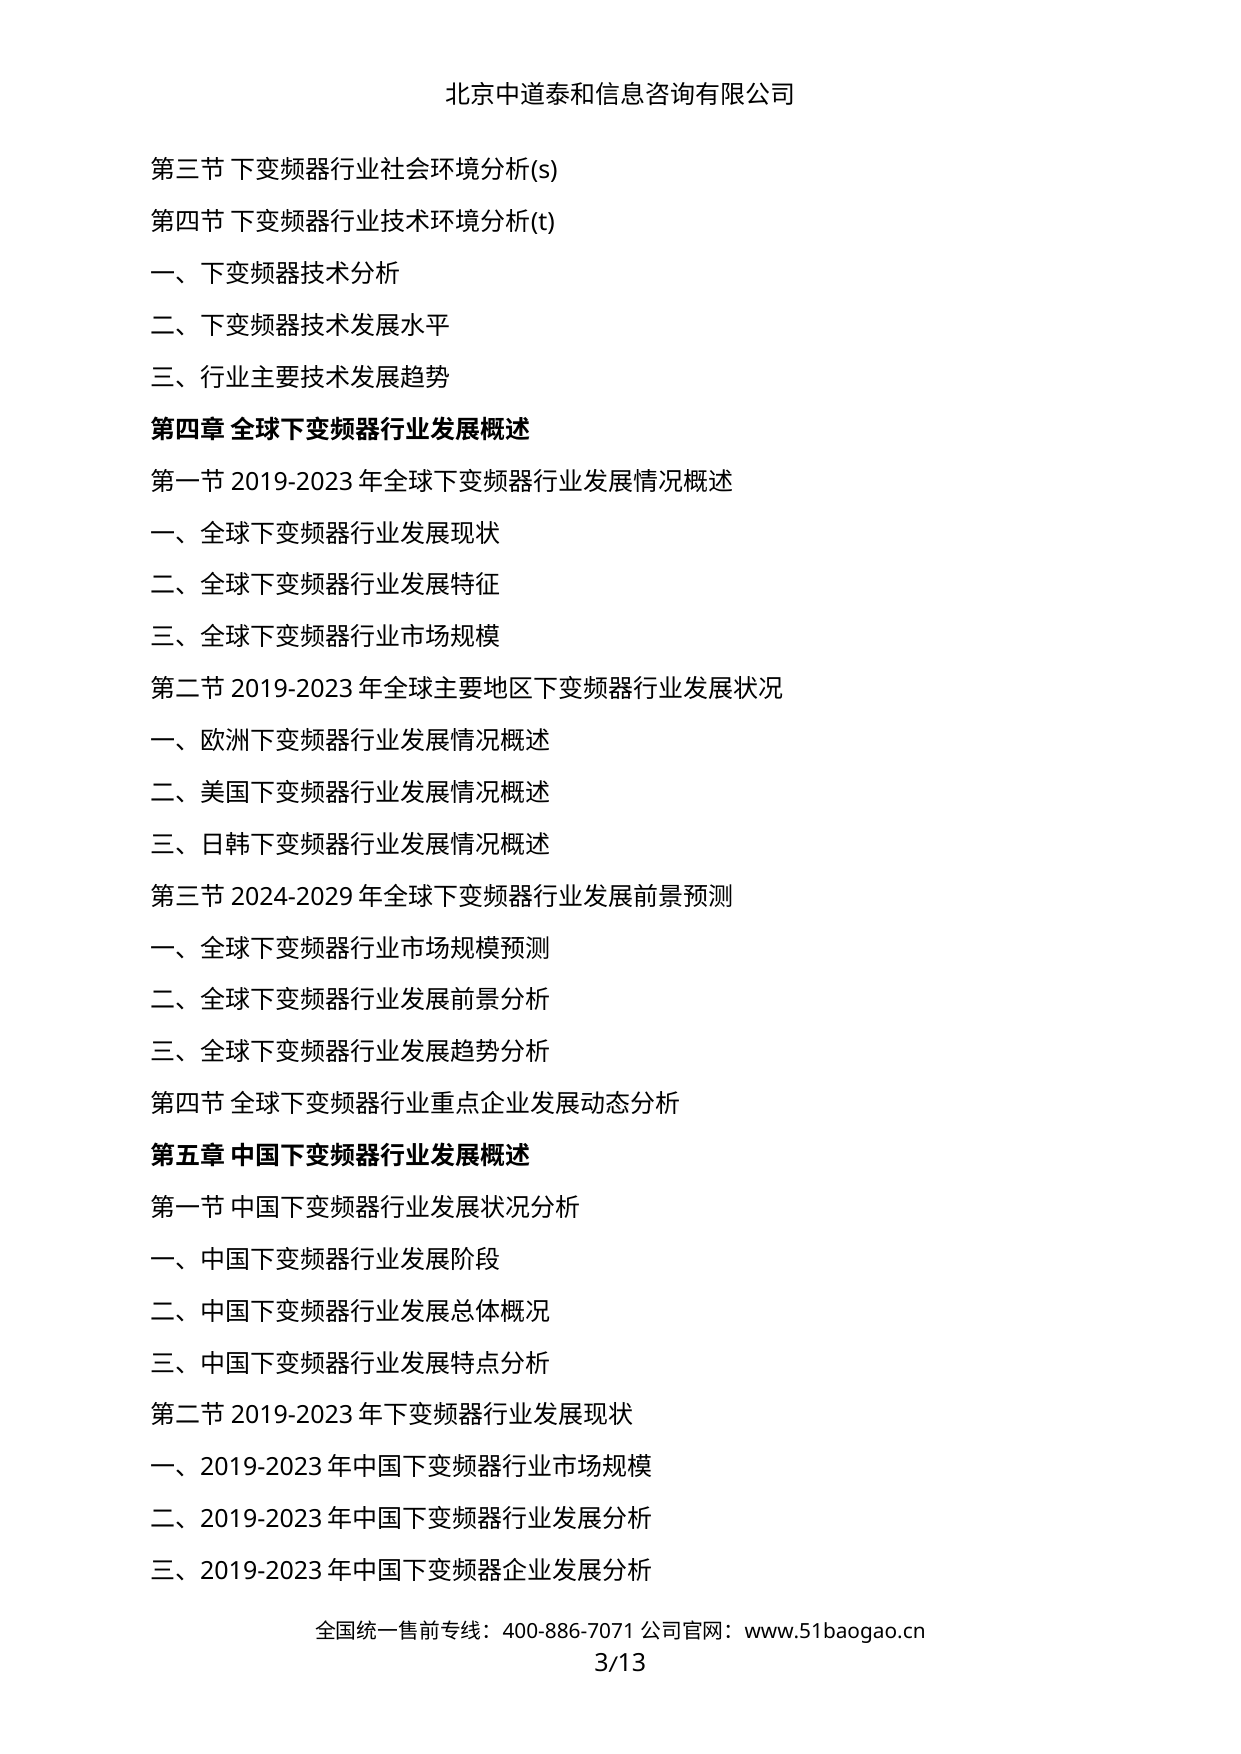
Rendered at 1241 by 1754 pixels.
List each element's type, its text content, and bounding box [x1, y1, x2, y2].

text 第四节 下变频器行业技术环境分析(t) [150, 202, 1090, 238]
text 二、2019-2023年中国下变频器行业发展分析 [150, 1499, 1090, 1535]
text 第四章 全球下变频器行业发展概述 [150, 409, 1090, 446]
text 一、全球下变频器行业市场规模预测 [150, 928, 1090, 964]
text 三、全球下变频器行业发展趋势分析 [150, 1032, 1090, 1068]
text 第五章 中国下变频器行业发展概述 [150, 1136, 1090, 1172]
text 一、下变频器技术分析 [150, 254, 1090, 290]
text 一、中国下变频器行业发展阶段 [150, 1239, 1090, 1276]
text 二、美国下变频器行业发展情况概述 [150, 772, 1090, 809]
text 二、中国下变频器行业发展总体概况 [150, 1291, 1090, 1327]
text 三、全球下变频器行业市场规模 [150, 617, 1090, 653]
text 第一节 2019-2023年全球下变频器行业发展情况概述 [150, 461, 1090, 497]
text 三、日韩下变频器行业发展情况概述 [150, 824, 1090, 861]
text 二、全球下变频器行业发展前景分析 [150, 980, 1090, 1016]
text 第二节 2019-2023年下变频器行业发展现状 [150, 1395, 1090, 1431]
text 一、2019-2023年中国下变频器行业市场规模 [150, 1447, 1090, 1483]
text 一、全球下变频器行业发展现状 [150, 513, 1090, 549]
text 二、全球下变频器行业发展特征 [150, 565, 1090, 601]
text 第二节 2019-2023年全球主要地区下变频器行业发展状况 [150, 669, 1090, 705]
text 第一节 中国下变频器行业发展状况分析 [150, 1187, 1090, 1224]
text 三、2019-2023年中国下变频器企业发展分析 [150, 1551, 1090, 1587]
text 二、下变频器技术发展水平 [150, 306, 1090, 342]
text 第三节 下变频器行业社会环境分析(s) [150, 150, 1090, 186]
text 三、中国下变频器行业发展特点分析 [150, 1343, 1090, 1379]
text 第三节 2024-2029年全球下变频器行业发展前景预测 [150, 876, 1090, 912]
text 一、欧洲下变频器行业发展情况概述 [150, 721, 1090, 757]
text 第四节 全球下变频器行业重点企业发展动态分析 [150, 1084, 1090, 1120]
text 三、行业主要技术发展趋势 [150, 357, 1090, 394]
